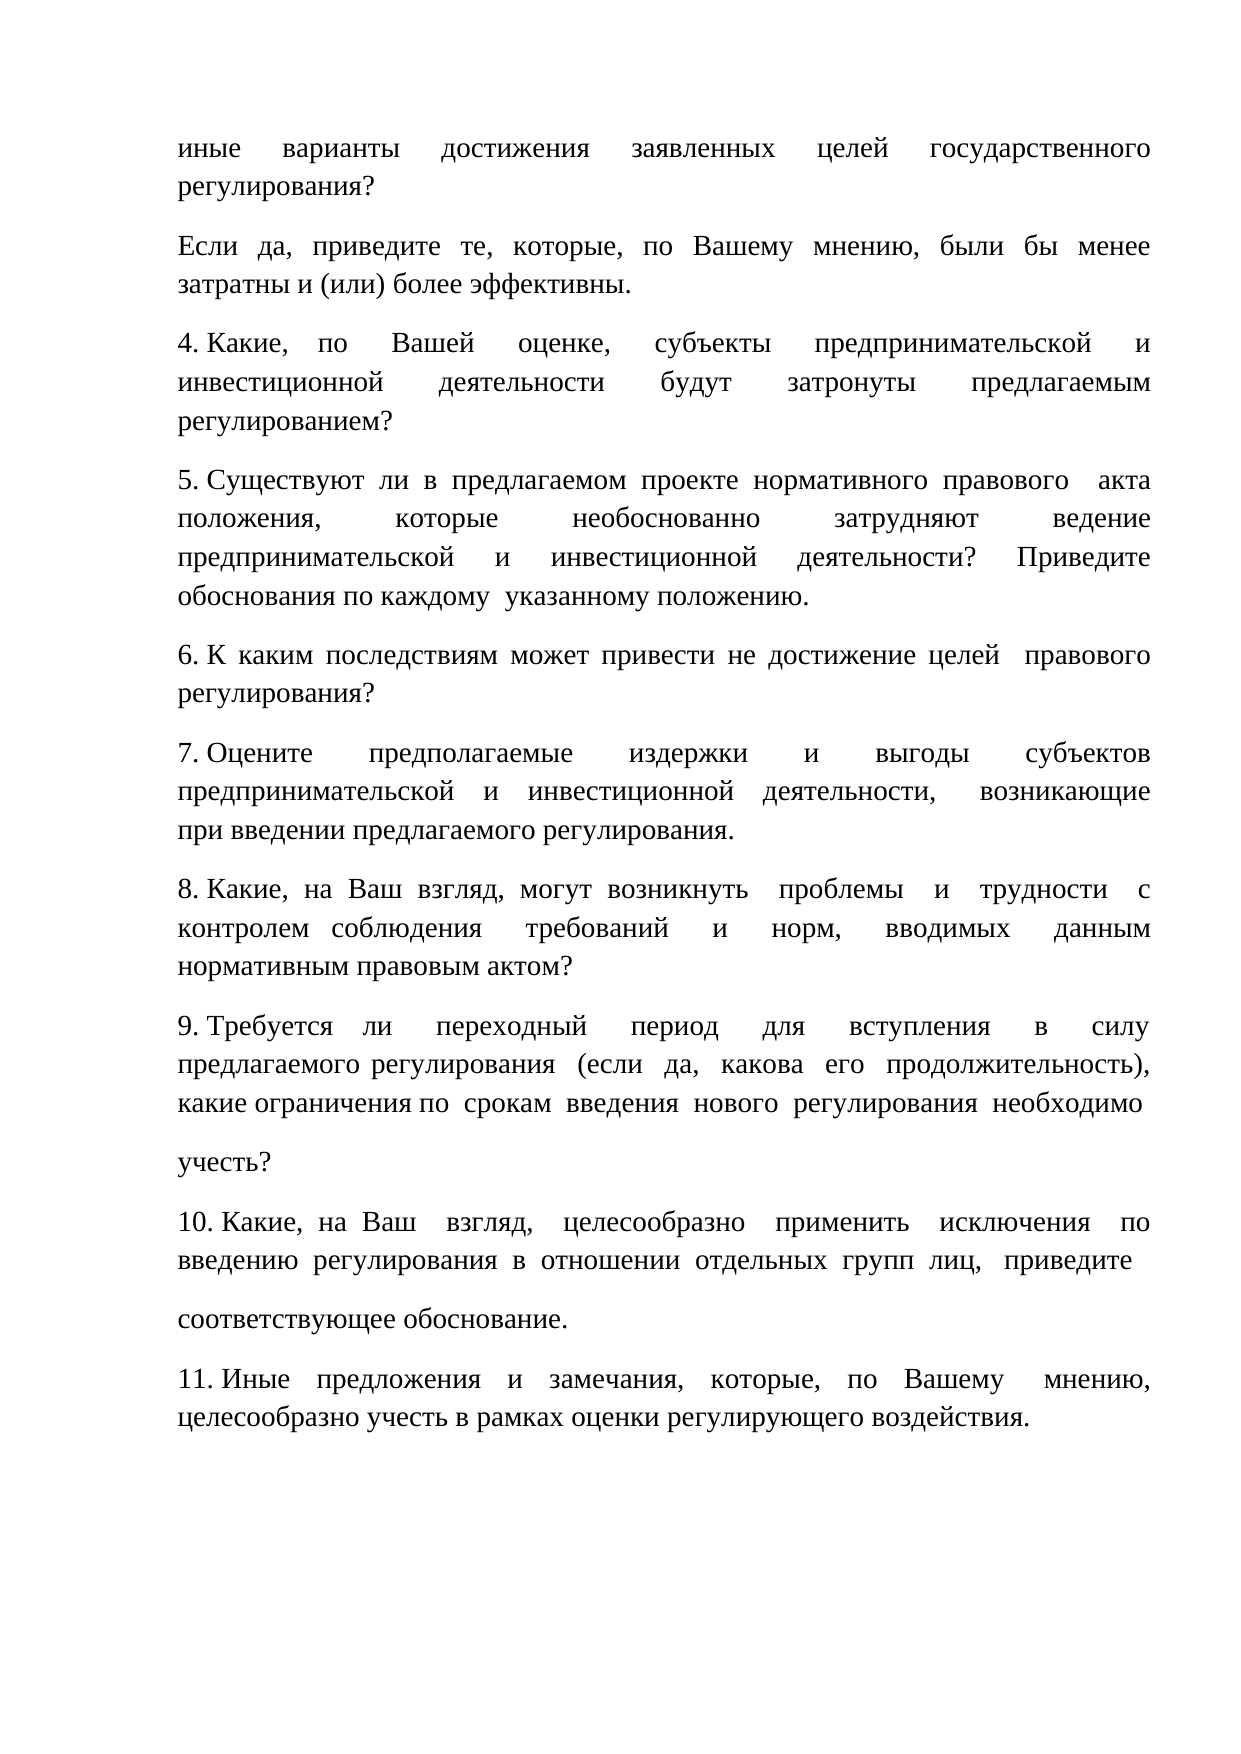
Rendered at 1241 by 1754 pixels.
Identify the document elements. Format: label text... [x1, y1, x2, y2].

text 4. Какие, по Вашей оценке, субъекты предпринимательской и инвестиционной деятельности будут затронуты предлагаемым регулированием? [177, 326, 1152, 436]
text 10. Какие, на Ваш взгляд, целесообразно применить исключения по введению регулирования в отношении отдельных групп лиц, приведите [177, 1204, 1152, 1276]
text соответствующее обоснование. [177, 1302, 1152, 1335]
text 9. Требуется ли переходный период для вступления в силу предлагаемого регулирования (если да, какова его продолжительность), какие ограничения по срокам введения нового регулирования необходимо [177, 1008, 1152, 1118]
text 8. Какие, на Ваш взгляд, могут возникнуть проблемы и трудности с контролем соблюдения требований и норм, вводимых данным нормативным правовым актом? [177, 871, 1152, 982]
text иные варианты достижения заявленных целей государственного регулирования? [177, 130, 1152, 202]
text 6. К каким последствиям может привести не достижение целей правового регулирования? [177, 637, 1152, 709]
text 5. Существуют ли в предлагаемом проекте нормативного правового акта положения, которые необоснованно затрудняют ведение предпринимательской и инвестиционной деятельности? Приведите обоснования по каждому указанному положению. [177, 462, 1152, 611]
text 7. Оцените предполагаемые издержки и выгоды субъектов предпринимательской и инвестиционной деятельности, возникающие при введении предлагаемого регулирования. [177, 735, 1152, 846]
text Если да, приведите те, которые, по Вашему мнению, были бы менее затратны и (или) более эффективны. [177, 228, 1152, 300]
text учесть? [177, 1144, 1152, 1178]
text 11. Иные предложения и замечания, которые, по Вашему мнению, целесообразно учесть в рамках оценки регулирующего воздействия. [177, 1361, 1152, 1433]
